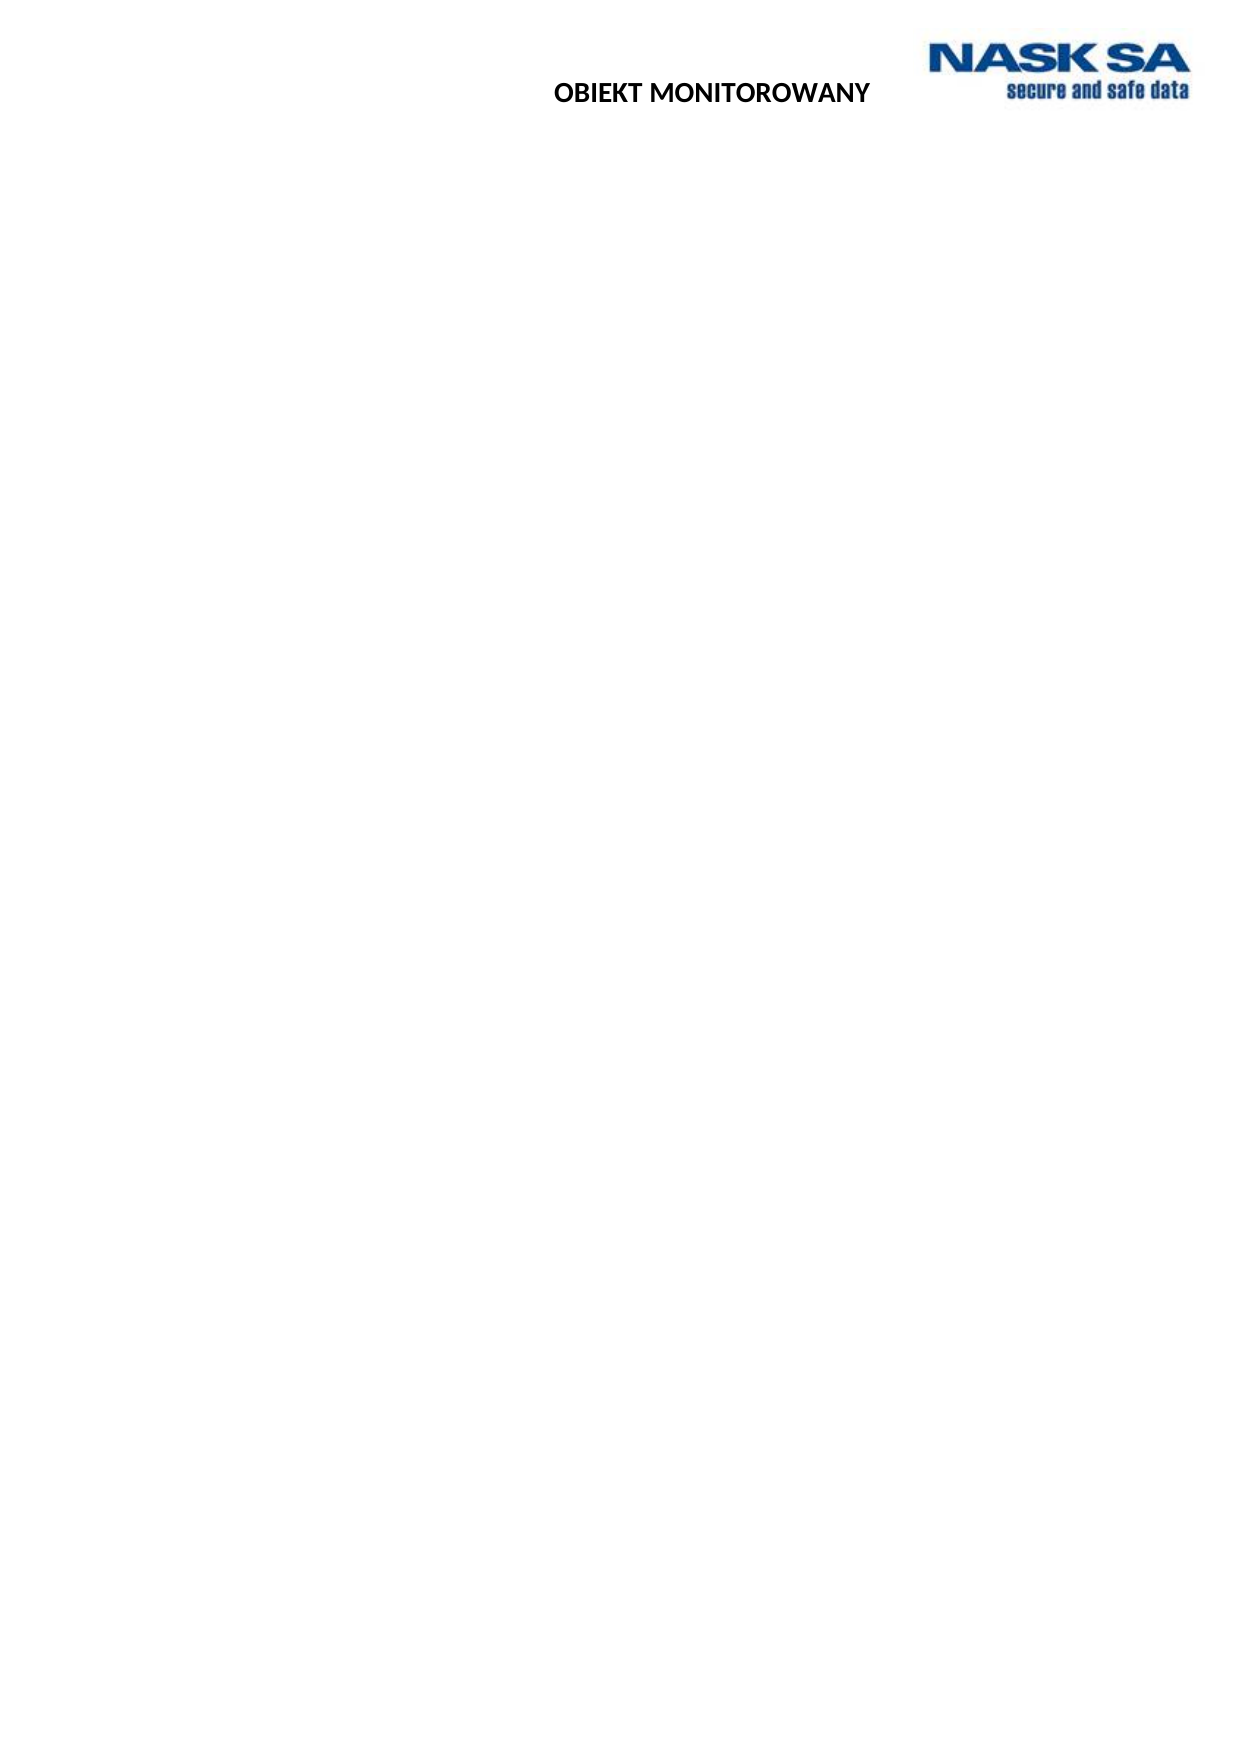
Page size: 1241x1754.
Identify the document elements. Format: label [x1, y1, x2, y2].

picture [911, 28, 1205, 112]
